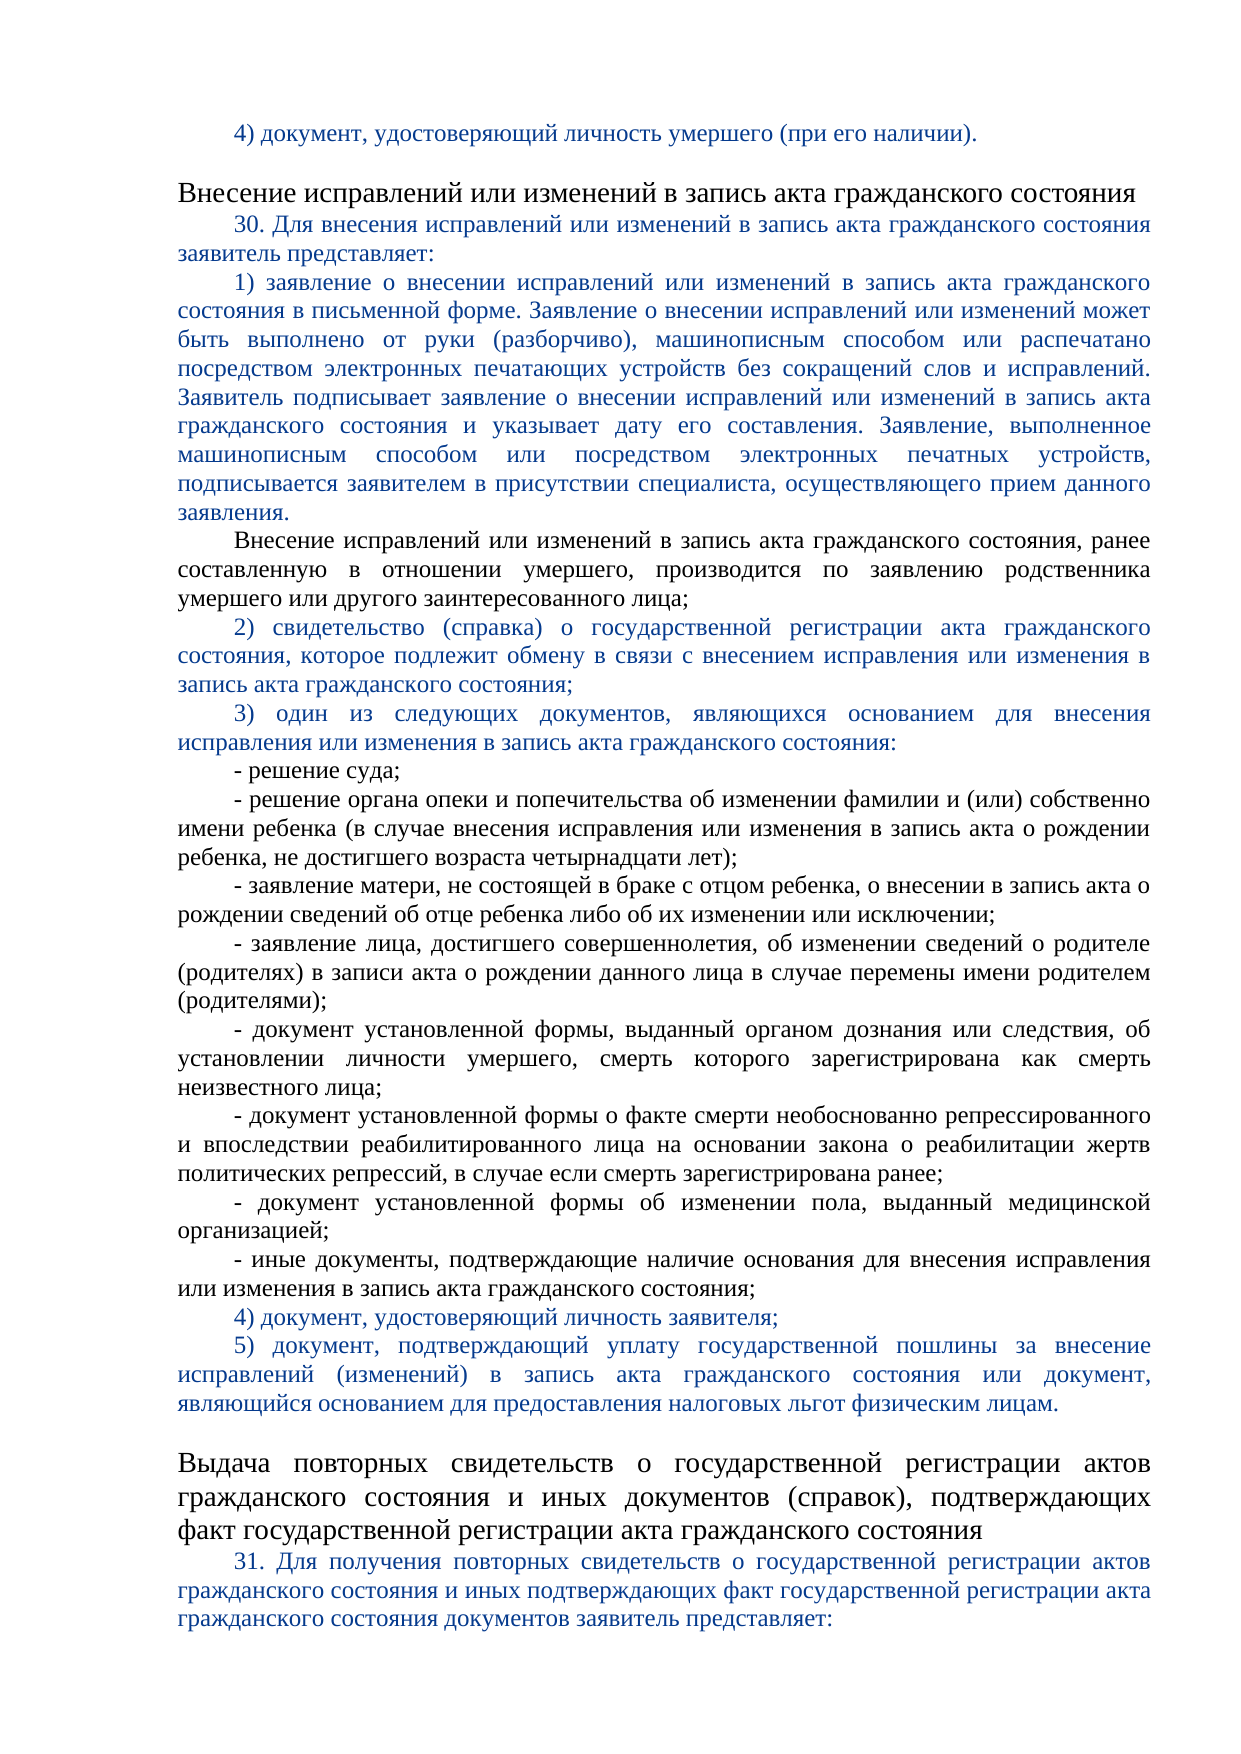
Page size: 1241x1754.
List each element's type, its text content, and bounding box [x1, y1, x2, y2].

text - заявление лица, достигшего совершеннолетия, об изменении сведений о родителе (родителях) в записи акта о рождении данного лица в случае перемены имени родителем (родителями); [177, 928, 1152, 1014]
text 3) один из следующих документов, являющихся основанием для внесения исправления или изменения в запись акта гражданского состояния: [177, 698, 1152, 755]
text 31. Для получения повторных свидетельств о государственной регистрации актов гражданского состояния и иных подтверждающих факт государственной регистрации акта гражданского состояния документов заявитель представляет: [177, 1546, 1152, 1632]
text - иные документы, подтверждающие наличие основания для внесения исправления или изменения в запись акта гражданского состояния; [177, 1244, 1152, 1302]
subtitle Внесение исправлений или изменений в запись акта гражданского состояния [177, 176, 1152, 209]
text - документ установленной формы, выданный органом дознания или следствия, об установлении личности умершего, смерть которого зарегистрирована как смерть неизвестного лица; [177, 1014, 1152, 1100]
text - документ установленной формы о факте смерти необоснованно репрессированного и впоследствии реабилитированного лица на основании закона о реабилитации жертв политических репрессий, в случае если смерть зарегистрирована ранее; [177, 1100, 1152, 1187]
text 2) свидетельство (справка) о государственной регистрации акта гражданского состояния, которое подлежит обмену в связи с внесением исправления или изменения в запись акта гражданского состояния; [177, 612, 1152, 698]
text - решение суда; [177, 755, 1152, 784]
text 5) документ, подтверждающий уплату государственной пошлины за внесение исправлений (изменений) в запись акта гражданского состояния или документ, являющийся основанием для предоставления налоговых льгот физическим лицам. [177, 1330, 1152, 1417]
text 30. Для внесения исправлений или изменений в запись акта гражданского состояния заявитель представляет: [177, 209, 1152, 267]
text Внесение исправлений или изменений в запись акта гражданского состояния, ранее составленную в отношении умершего, производится по заявлению родственника умершего или другого заинтересованного лица; [177, 525, 1152, 612]
text 4) документ, удостоверяющий личность заявителя; [177, 1302, 1152, 1330]
subtitle Выдача повторных свидетельств о государственной регистрации актов гражданского состояния и иных документов (справок), подтверждающих факт государственной регистрации акта гражданского состояния [177, 1445, 1152, 1546]
text 1) заявление о внесении исправлений или изменений в запись акта гражданского состояния в письменной форме. Заявление о внесении исправлений или изменений может быть выполнено от руки (разборчиво), машинописным способом или распечатано посредством электронных печатающих устройств без сокращений слов и исправлений. Заявитель подписывает заявление о внесении исправлений или изменений в запись акта гражданского состояния и указывает дату его составления. Заявление, выполненное машинописным способом или посредством электронных печатных устройств, подписывается заявителем в присутствии специалиста, осуществляющего прием данного заявления. [177, 267, 1152, 525]
text 4) документ, удостоверяющий личность умершего (при его наличии). [177, 118, 1152, 147]
text - решение органа опеки и попечительства об изменении фамилии и (или) собственно имени ребенка (в случае внесения исправления или изменения в запись акта о рождении ребенка, не достигшего возраста четырнадцати лет); [177, 784, 1152, 870]
text - документ установленной формы об изменении пола, выданный медицинской организацией; [177, 1187, 1152, 1244]
text - заявление матери, не состоящей в браке с отцом ребенка, о внесении в запись акта о рождении сведений об отце ребенка либо об их изменении или исключении; [177, 870, 1152, 928]
